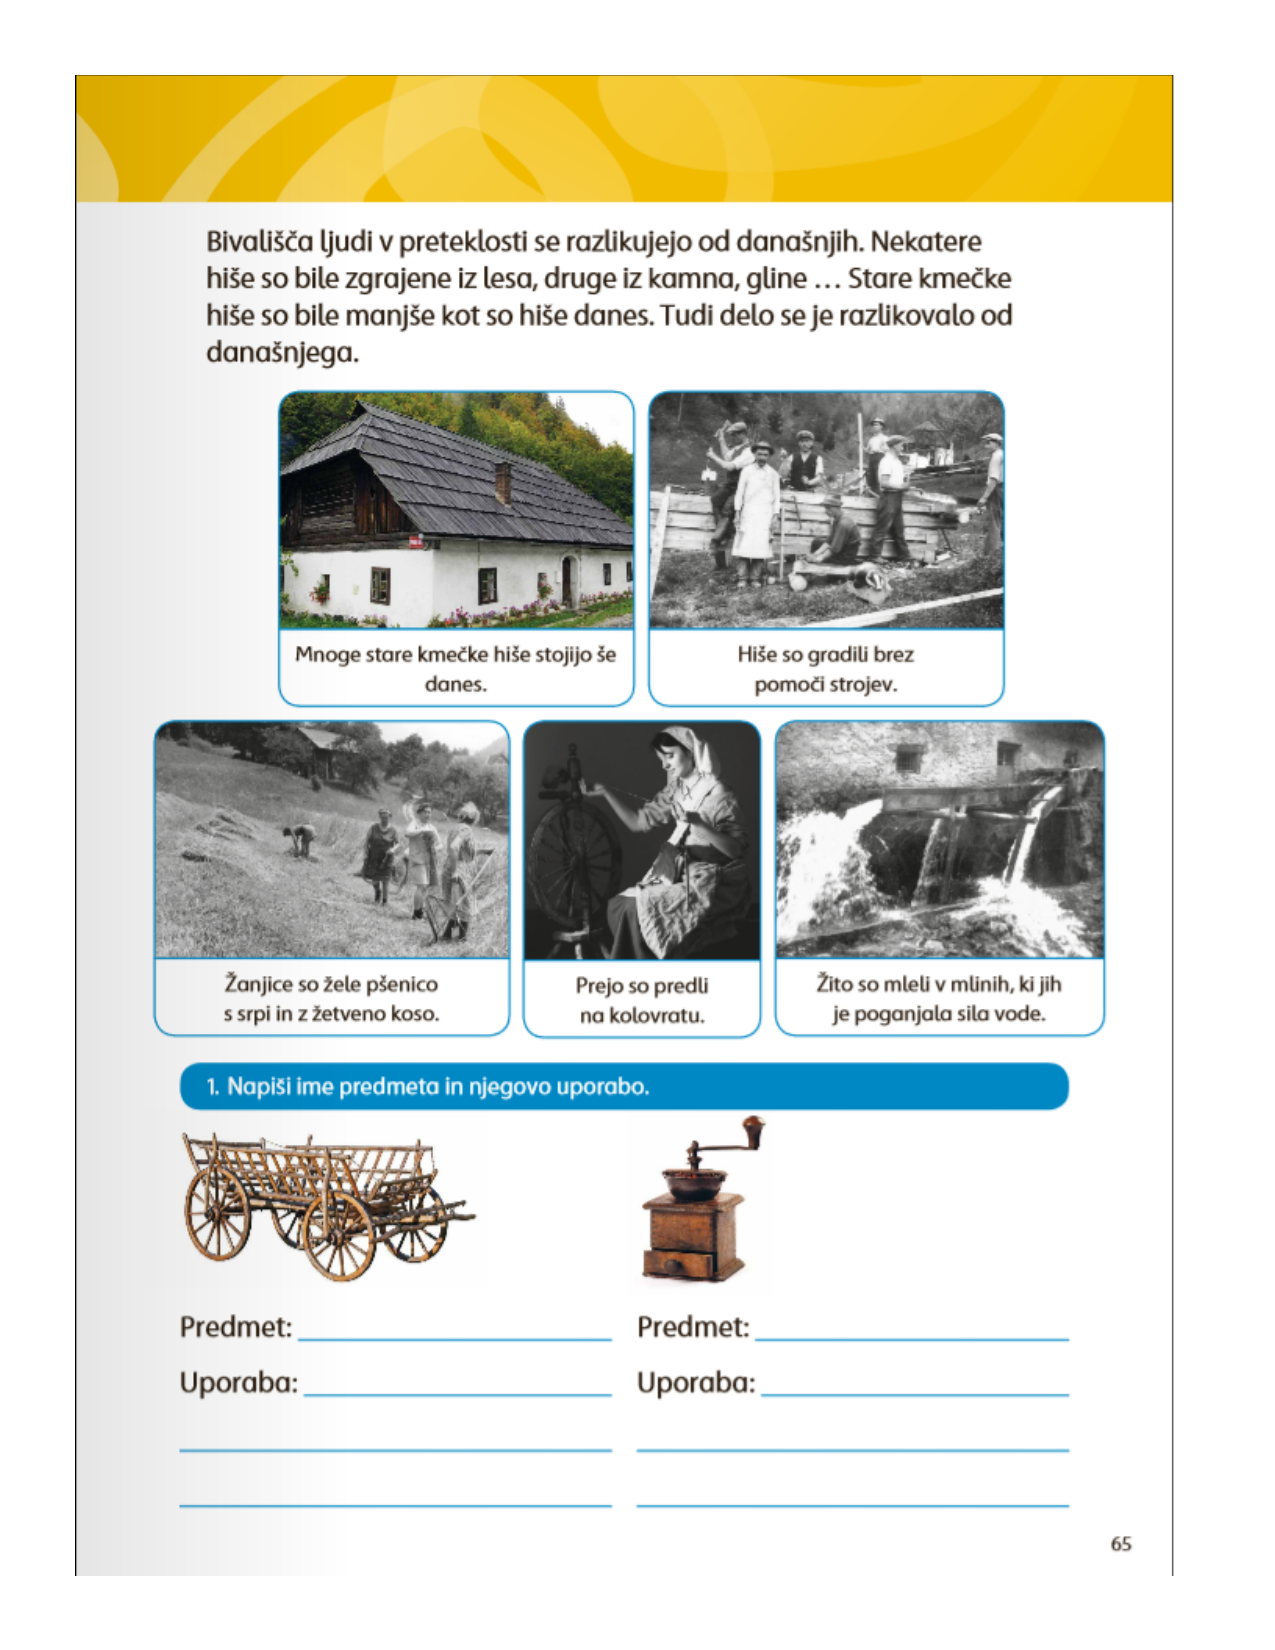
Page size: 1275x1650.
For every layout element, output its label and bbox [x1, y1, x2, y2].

picture [75, 75, 1174, 1576]
